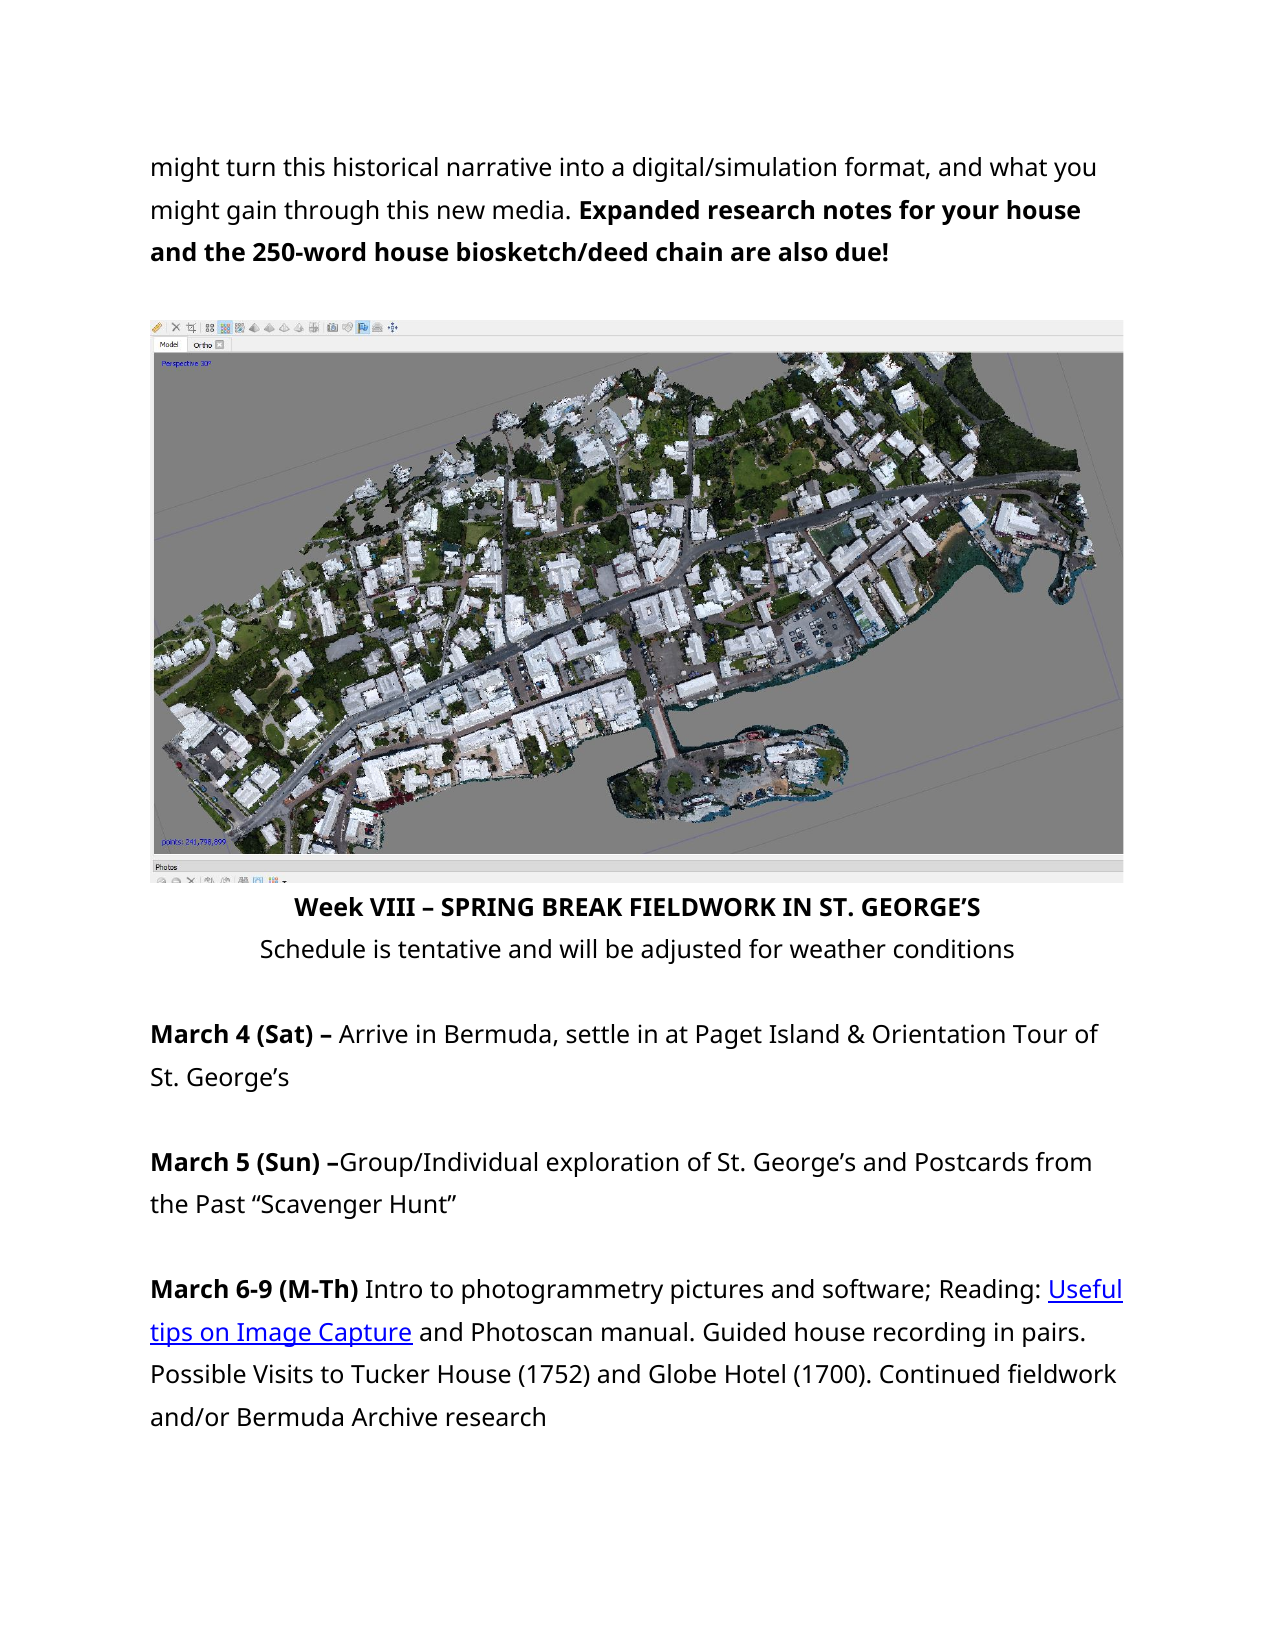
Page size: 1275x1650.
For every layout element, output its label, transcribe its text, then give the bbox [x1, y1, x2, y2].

picture [150, 320, 1124, 883]
text March 4 (Sat) – Arrive in Bermuda, settle in at Paget Island & Orientation Tour of St. George’s [150, 1017, 1125, 1093]
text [150, 150, 1125, 269]
text Week VIII – SPRING BREAK FIELDWORK IN ST. GEORGE’S [150, 889, 1125, 923]
text Schedule is tentative and will be adjusted for weather conditions [150, 932, 1125, 966]
text March 5 (Sun) –Group/Individual exploration of St. George’s and Postcards from the Past “Scavenger Hunt” [150, 1144, 1125, 1221]
text March 6-9 (M-Th) Intro to photogrammetry pictures and software; Reading: Useful tips on Image Capture and Photoscan manual. Guided house recording in pairs. Possible Visits to Tucker House (1752) and Globe Hotel (1700). Continued fieldwork and/or Bermuda Archive research [150, 1272, 1125, 1433]
